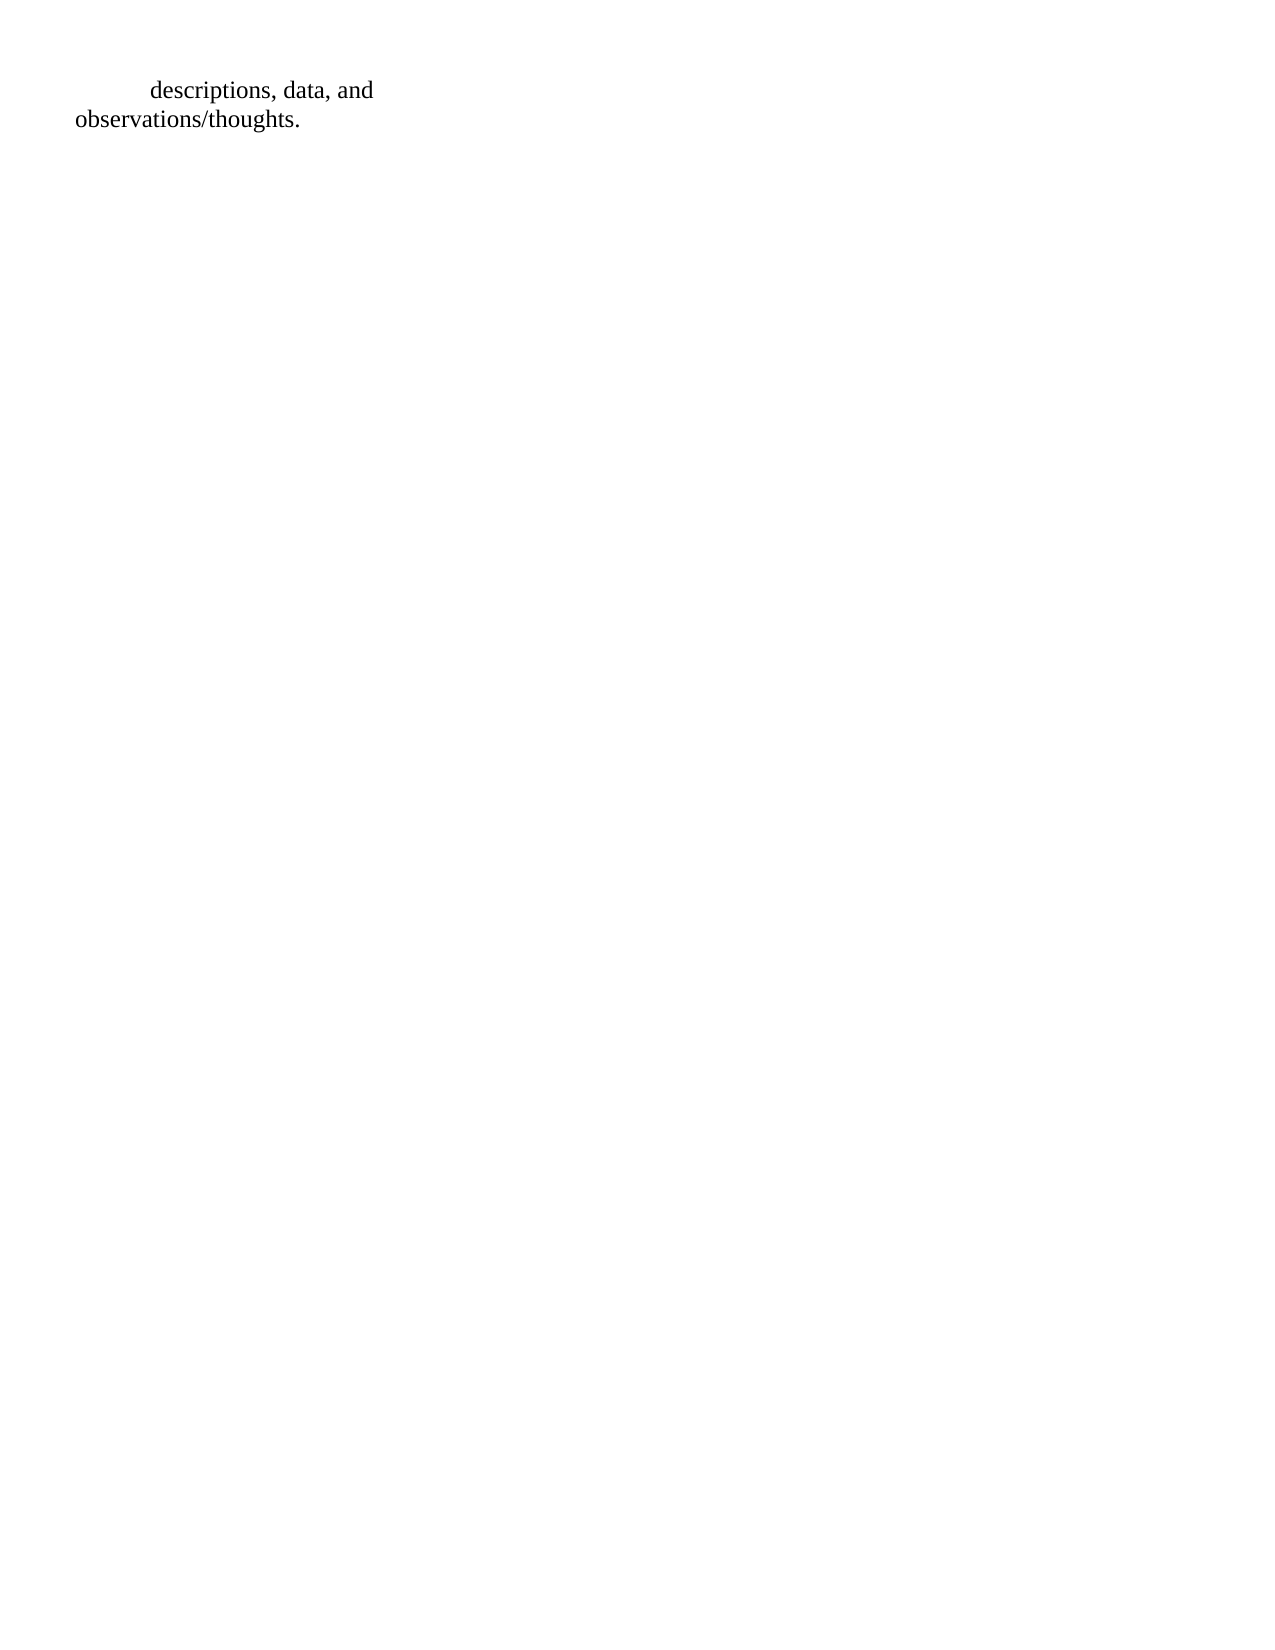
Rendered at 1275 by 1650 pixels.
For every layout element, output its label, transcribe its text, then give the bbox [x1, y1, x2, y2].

text descriptions, data, and observations/thoughts. [75, 75, 600, 132]
